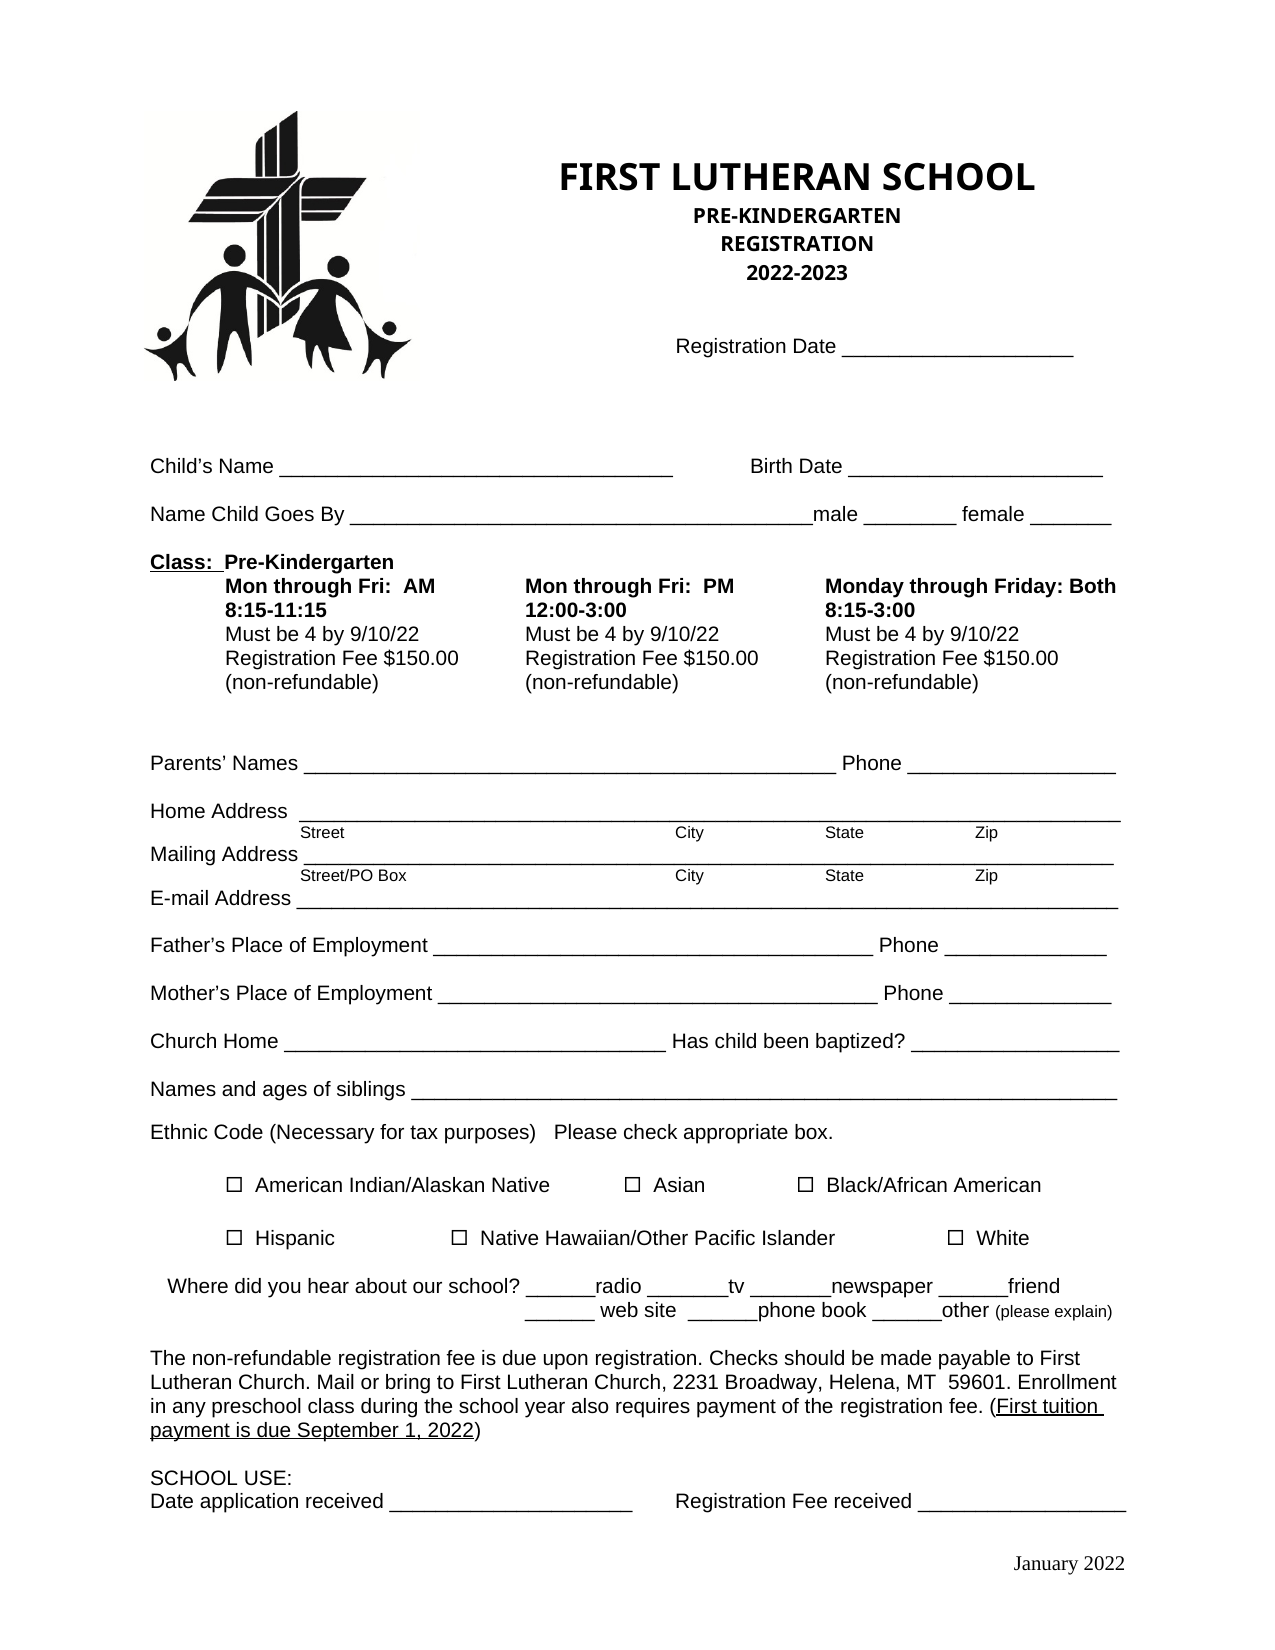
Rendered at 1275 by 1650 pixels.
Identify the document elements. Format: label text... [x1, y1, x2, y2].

subtitle PRE-KINDERGARTEN [421, 201, 1155, 229]
text (non-refundable) (non-refundable) (non-refundable) [150, 670, 1155, 694]
title FIRST LUTHERAN SCHOOL [421, 150, 1155, 201]
text Registration Date ____________________ [421, 334, 1155, 358]
text Ethnic Code (Necessary for tax purposes) Please check appropriate box. [150, 1120, 1155, 1144]
text SCHOOL USE: [150, 1465, 1155, 1489]
text Street/PO Box City State Zip [150, 866, 1155, 885]
subtitle REGISTRATION [421, 229, 1155, 258]
text E-mail Address _______________________________________________________________________ [150, 885, 1155, 909]
text Parents’ Names ______________________________________________ Phone __________________ [150, 751, 1155, 775]
text Street City State Zip [150, 823, 1155, 842]
text Date application received _____________________ Registration Fee received __________________ [150, 1489, 1155, 1513]
text Child’s Name __________________________________ Birth Date ______________________ [150, 454, 1155, 478]
text ______ web site ______phone book ______other (please explain) [150, 1298, 1155, 1322]
text in any preschool class during the school year also requires payment of the registration fee. (First tuition payment is due September 1, 2022) [150, 1393, 1155, 1441]
text Mother’s Place of Employment ______________________________________ Phone ______________ [150, 981, 1155, 1005]
text The non-refundable registration fee is due upon registration. Checks should be made payable to First Lutheran Church. Mail or bring to , 2231 Broadway, . Enrollment [150, 1346, 1155, 1393]
picture [143, 111, 421, 381]
text Home Address _______________________________________________________________________ [150, 799, 1155, 823]
text Mailing Address ______________________________________________________________________ [150, 842, 1155, 866]
text Must be 4 by 9/10/22 Must be 4 by 9/10/22 Must be 4 by 9/10/22 [150, 622, 1155, 646]
text Mon through Fri: AM Mon through Fri: PM Monday through Friday: Both [150, 574, 1155, 598]
text Hispanic Native Hawaiian/Other Pacific Islander White [150, 1226, 1155, 1250]
text Where did you hear about our school? ______radio _______tv _______newspaper ______friend [150, 1274, 1155, 1298]
text Church Home _________________________________ Has child been baptized? __________________ [150, 1029, 1155, 1053]
text Class: Pre-Kindergarten [150, 550, 1155, 574]
text 2022-2023 [421, 258, 1155, 286]
text Name Child Goes By ________________________________________male ________ female _______ [150, 502, 1155, 526]
text Father’s Place of Employment ______________________________________ Phone ______________ [150, 933, 1155, 957]
text American Indian/Alaskan Native Asian Black/African American [150, 1173, 1155, 1197]
text Names and ages of siblings _____________________________________________________________ [150, 1077, 1155, 1101]
text 8:15-11:15 12:00-3:00 8:15-3:00 [150, 598, 1155, 622]
text Registration Fee $150.00 Registration Fee $150.00 Registration Fee $150.00 [150, 646, 1155, 670]
